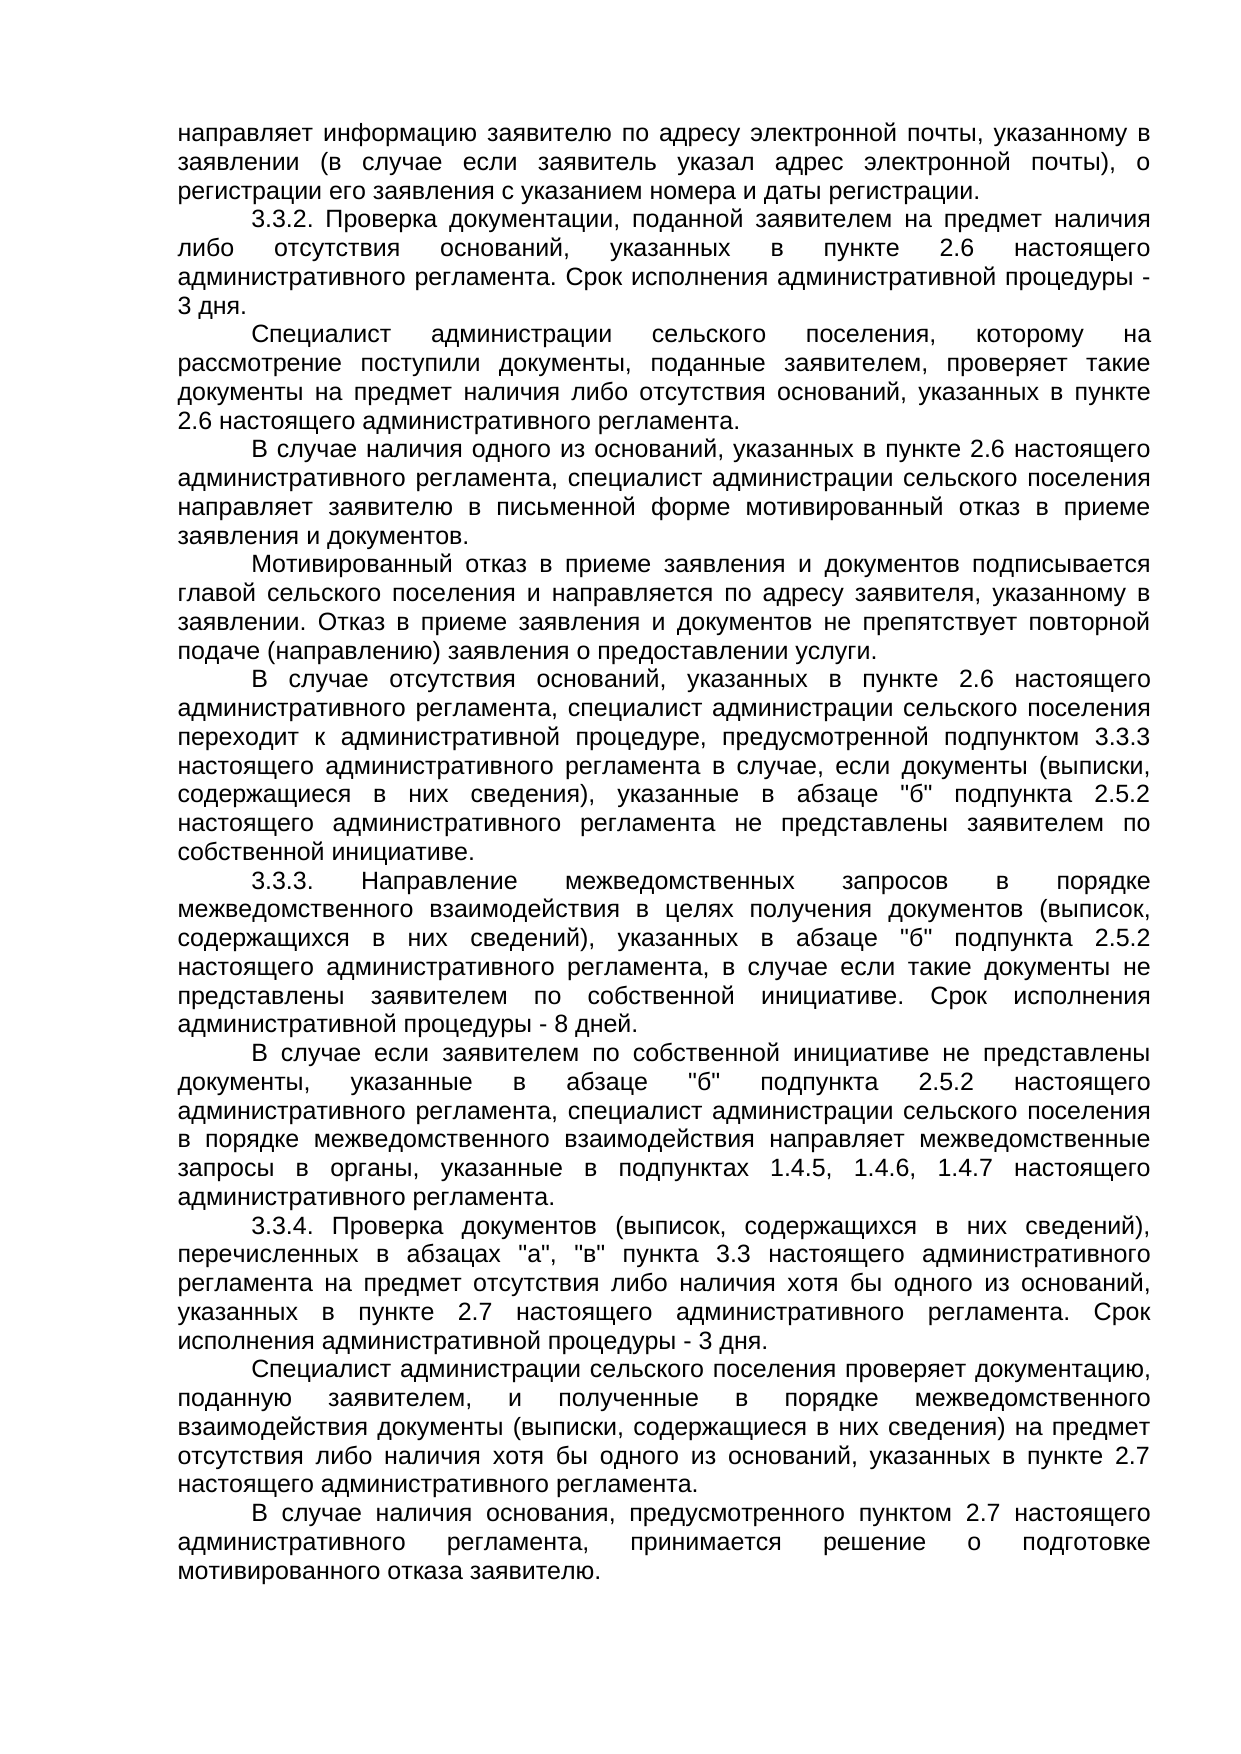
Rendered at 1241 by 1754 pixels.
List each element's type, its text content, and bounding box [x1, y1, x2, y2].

text В случае отсутствия оснований, указанных в пункте 2.6 настоящего административного регламента, специалист администрации сельского поселения переходит к административной процедуре, предусмотренной подпунктом 3.3.3 настоящего административного регламента в случае, если документы (выписки, содержащиеся в них сведения), указанные в абзаце "б" подпункта 2.5.2 настоящего административного регламента не представлены заявителем по собственной инициативе. [177, 664, 1152, 866]
text 3.3.3. Направление межведомственных запросов в порядке межведомственного взаимодействия в целях получения документов (выписок, содержащихся в них сведений), указанных в абзаце "б" подпункта 2.5.2 настоящего административного регламента, в случае если такие документы не представлены заявителем по собственной инициативе. Срок исполнения административной процедуры - 8 дней. [177, 866, 1152, 1038]
text Специалист администрации сельского поселения проверяет документацию, поданную заявителем, и полученные в порядке межведомственного взаимодействия документы (выписки, содержащиеся в них сведения) на предмет отсутствия либо наличия хотя бы одного из оснований, указанных в пункте 2.7 настоящего административного регламента. [177, 1354, 1152, 1498]
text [177, 118, 1152, 204]
text Мотивированный отказ в приеме заявления и документов подписывается главой сельского поселения и направляется по адресу заявителя, указанному в заявлении. Отказ в приеме заявления и документов не препятствует повторной подаче (направлению) заявления о предоставлении услуги. [177, 549, 1152, 664]
text В случае наличия одного из оснований, указанных в пункте 2.6 настоящего административного регламента, специалист администрации сельского поселения направляет заявителю в письменной форме мотивированный отказ в приеме заявления и документов. [177, 434, 1152, 549]
text Специалист администрации сельского поселения, которому на рассмотрение поступили документы, поданные заявителем, проверяет такие документы на предмет наличия либо отсутствия оснований, указанных в пункте 2.6 настоящего административного регламента. [177, 319, 1152, 434]
text В случае наличия основания, предусмотренного пунктом 2.7 настоящего административного регламента, принимается решение о подготовке мотивированного отказа заявителю. [177, 1498, 1152, 1584]
text 3.3.2. Проверка документации, поданной заявителем на предмет наличия либо отсутствия оснований, указанных в пункте 2.6 настоящего административного регламента. Срок исполнения административной процедуры - 3 дня. [177, 204, 1152, 319]
text В случае если заявителем по собственной инициативе не представлены документы, указанные в абзаце "б" подпункта 2.5.2 настоящего административного регламента, специалист администрации сельского поселения в порядке межведомственного взаимодействия направляет межведомственные запросы в органы, указанные в подпунктах 1.4.5, 1.4.6, 1.4.7 настоящего административного регламента. [177, 1038, 1152, 1211]
text 3.3.4. Проверка документов (выписок, содержащихся в них сведений), перечисленных в абзацах "а", "в" пункта 3.3 настоящего административного регламента на предмет отсутствия либо наличия хотя бы одного из оснований, указанных в пункте 2.7 настоящего административного регламента. Срок исполнения административной процедуры - 3 дня. [177, 1211, 1152, 1354]
